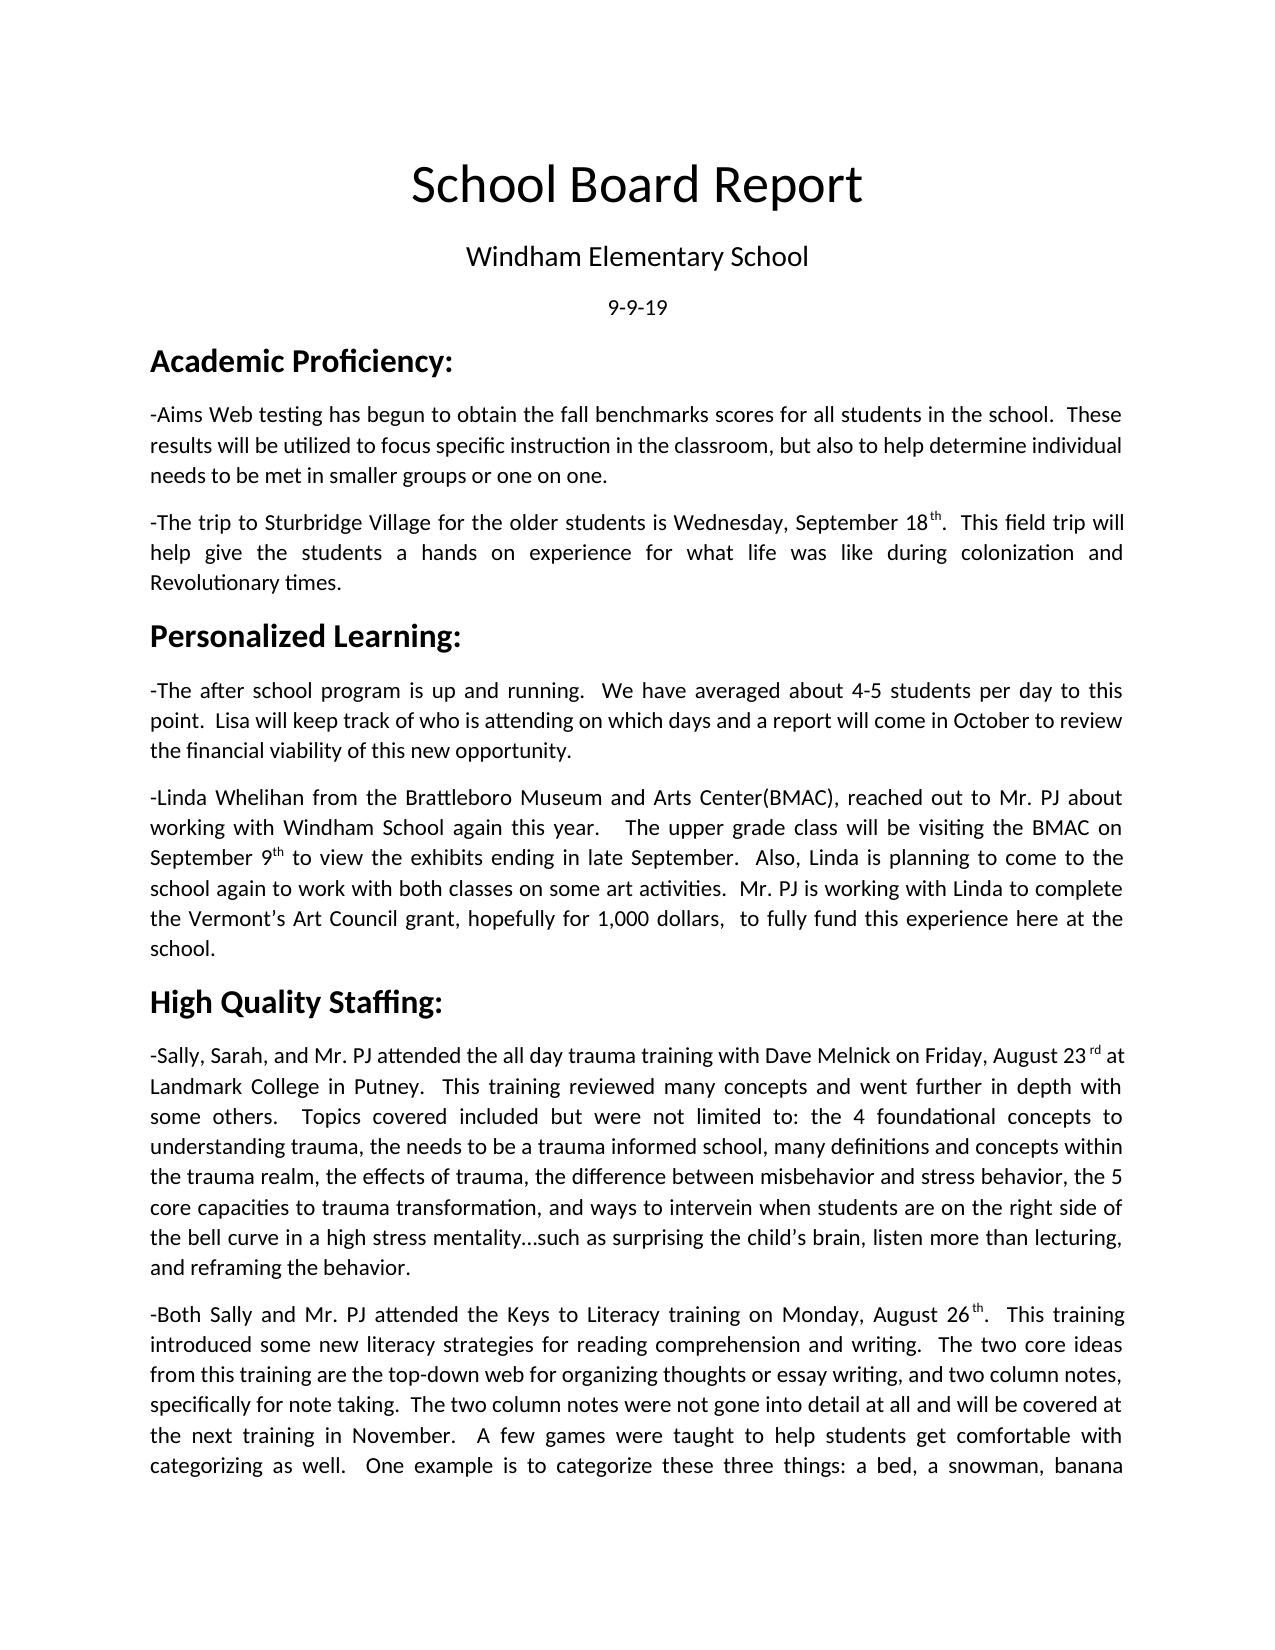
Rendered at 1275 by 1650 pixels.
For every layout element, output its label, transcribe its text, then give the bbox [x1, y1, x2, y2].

text High Quality Staffing: [150, 981, 1125, 1022]
text -Aims Web testing has begun to obtain the fall benchmarks scores for all students in the school. These results will be utilized to focus specific instruction in the classroom, but also to help determine individual needs to be met in smaller groups or one on one. [150, 401, 1125, 489]
text -The after school program is up and running. We have averaged about 4-5 students per day to this point. Lisa will keep track of who is attending on which days and a report will come in October to review the financial viability of this new opportunity. [150, 676, 1125, 764]
text Personalized Learning: [150, 615, 1125, 656]
text Academic Proficiency: [150, 340, 1125, 381]
text -The trip to Sturbridge Village for the older students is Wednesday, September 18th. This field trip will help give the students a hands on experience for what life was like during colonization and Revolutionary times. [150, 508, 1125, 596]
text School Board Report [150, 150, 1125, 216]
text -Linda Whelihan from the Brattleboro Museum and Arts Center(BMAC), reached out to Mr. PJ about working with Windham School again this year. The upper grade class will be visiting the BMAC on September 9th to view the exhibits ending in late September. Also, Linda is planning to come to the school again to work with both classes on some art activities. Mr. PJ is working with Linda to complete the Vermont’s Art Council grant, hopefully for 1,000 dollars, to fully fund this experience here at the school. [150, 783, 1125, 962]
text -Sally, Sarah, and Mr. PJ attended the all day trauma training with Dave Melnick on Friday, August 23rd at Landmark College in Putney. This training reviewed many concepts and went further in depth with some others. Topics covered included but were not limited to: the 4 foundational concepts to understanding trauma, the needs to be a trauma informed school, many definitions and concepts within the trauma realm, the effects of trauma, the difference between misbehavior and stress behavior, the 5 core capacities to trauma transformation, and ways to intervein when students are on the right side of the bell curve in a high stress mentality…such as surprising the child’s brain, listen more than lecturing, and reframing the behavior. [150, 1042, 1125, 1281]
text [150, 1300, 1125, 1479]
text Windham Elementary School [150, 238, 1125, 274]
text 9-9-19 [150, 293, 1125, 321]
